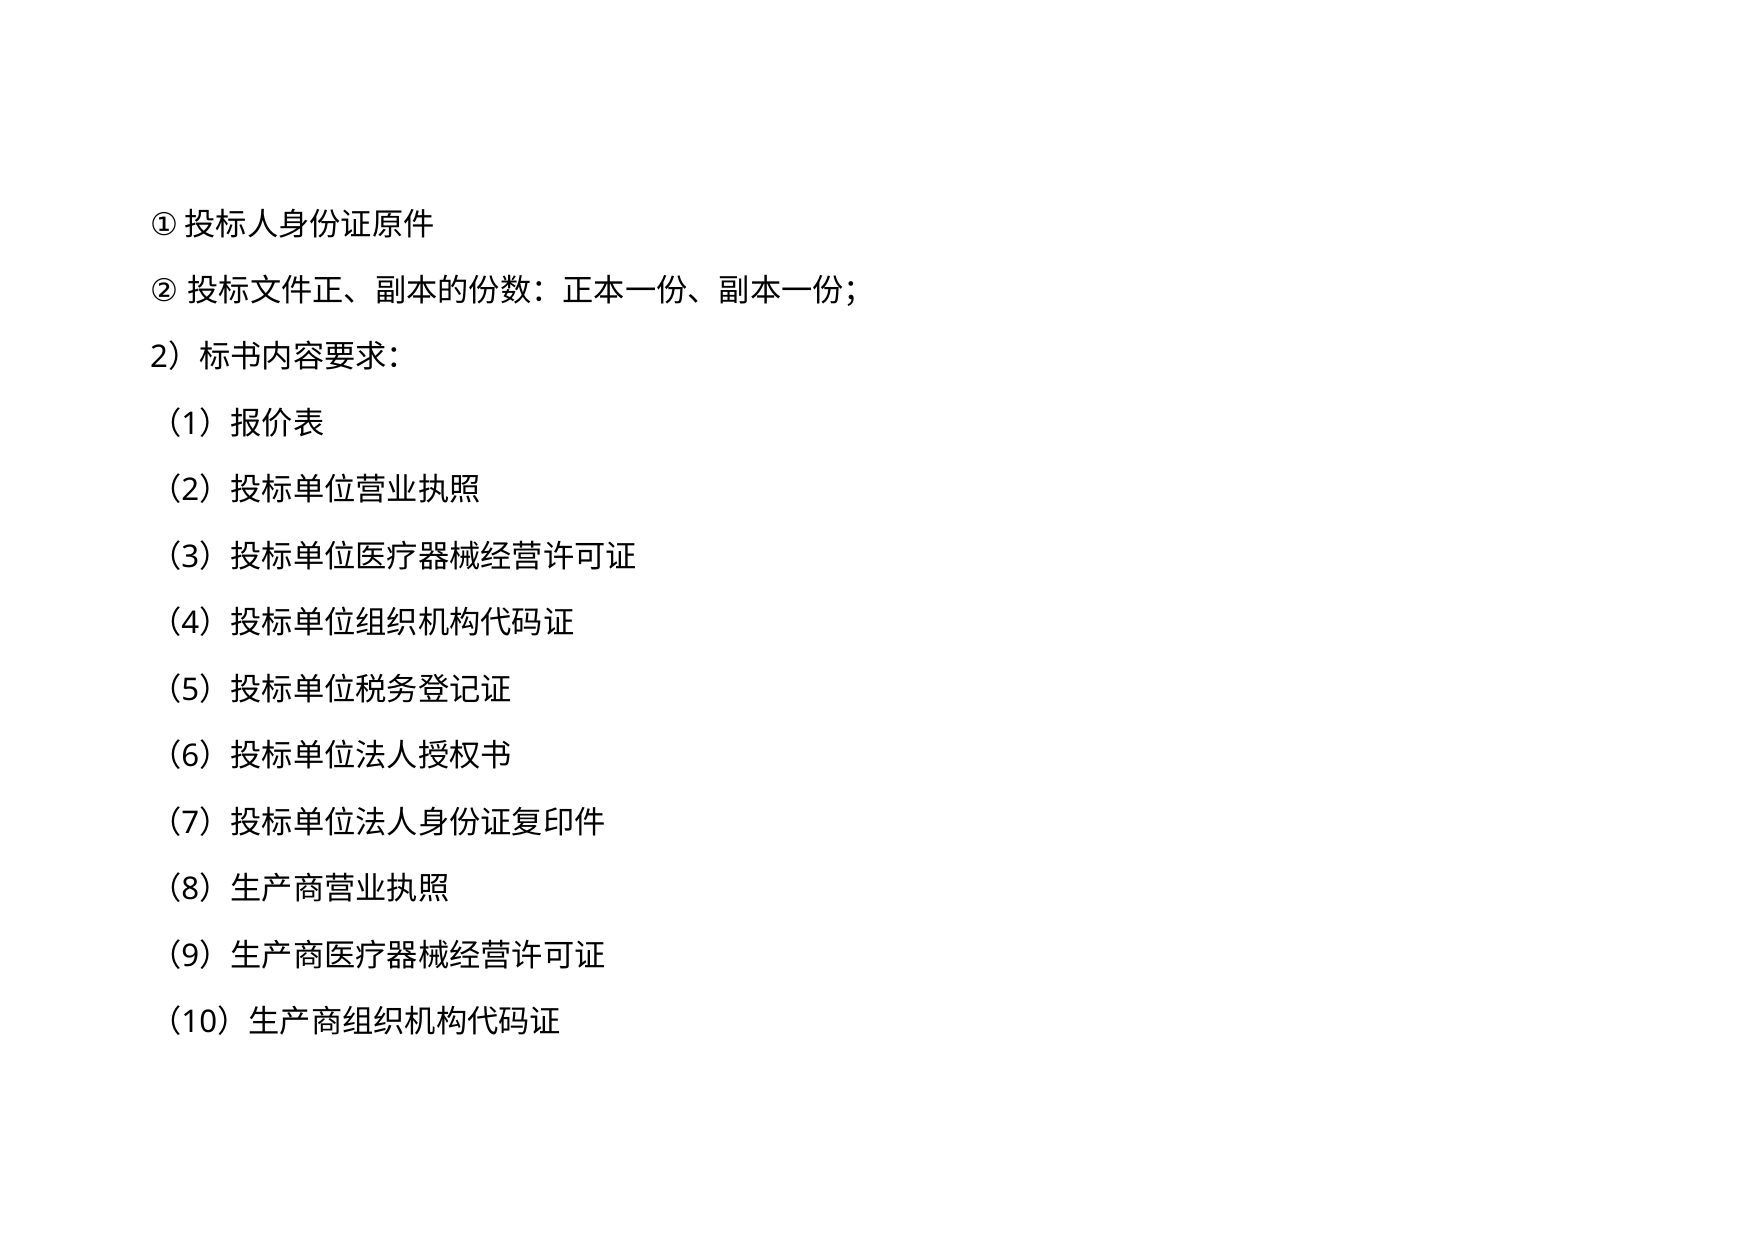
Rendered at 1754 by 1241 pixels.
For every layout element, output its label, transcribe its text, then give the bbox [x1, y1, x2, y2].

list 生产商营业执照 [150, 853, 1604, 919]
list 生产商医疗器械经营许可证 [150, 919, 1604, 986]
list 投标单位医疗器械经营许可证 [150, 520, 1604, 587]
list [150, 188, 1604, 454]
list 投标单位法人身份证复印件 [150, 786, 1604, 853]
list 生产商组织机构代码证 [150, 986, 1604, 1052]
list 投标单位营业执照 [150, 454, 1604, 520]
list 投标单位法人授权书 [150, 720, 1604, 786]
list 投标单位税务登记证 [150, 653, 1604, 720]
list 投标单位组织机构代码证 [150, 587, 1604, 653]
